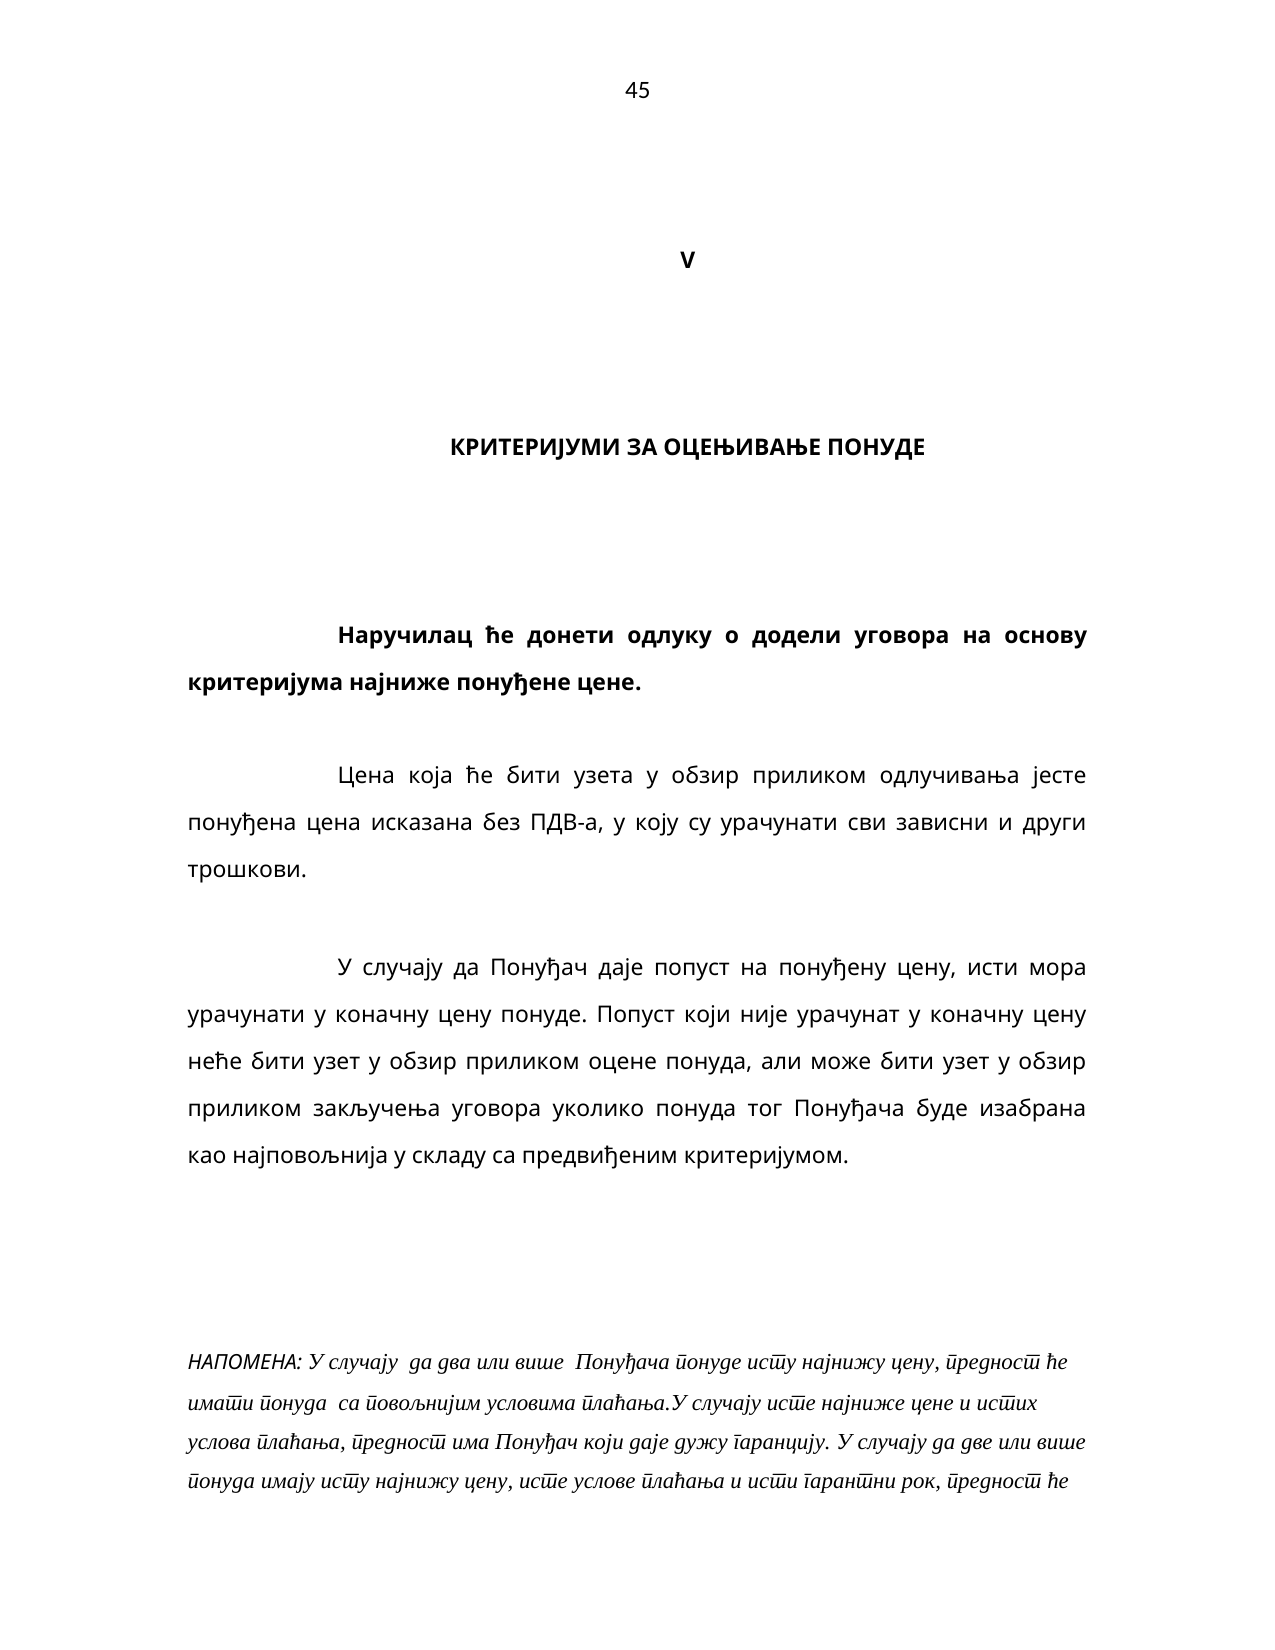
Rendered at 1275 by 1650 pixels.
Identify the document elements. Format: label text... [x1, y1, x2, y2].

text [187, 1347, 1087, 1494]
text У случају да Понуђач даје попуст на понуђену цену, исти мора урачунати у коначну цену понуде. Попуст који није урачунат у коначну цену неће бити узет у обзир приликом оцене понуда, али може бити узет у обзир приликом закључења уговора уколико понуда тог Понуђача буде изабрана као најповољнија у складу са предвиђеним критеријумом. [187, 951, 1087, 1170]
text Наручилац ће донети одлуку о додели уговора на основу критеријума најниже понуђене цене. [187, 619, 1087, 697]
text Цена која ће бити узета у обзир приликом одлучивања јесте понуђена цена исказана без ПДВ-а, у коју су урачунати сви зависни и други трошкови. [187, 759, 1087, 884]
text V [287, 244, 1087, 275]
text КРИТЕРИЈУМИ ЗА ОЦЕЊИВАЊЕ ПОНУДЕ [287, 431, 1087, 462]
